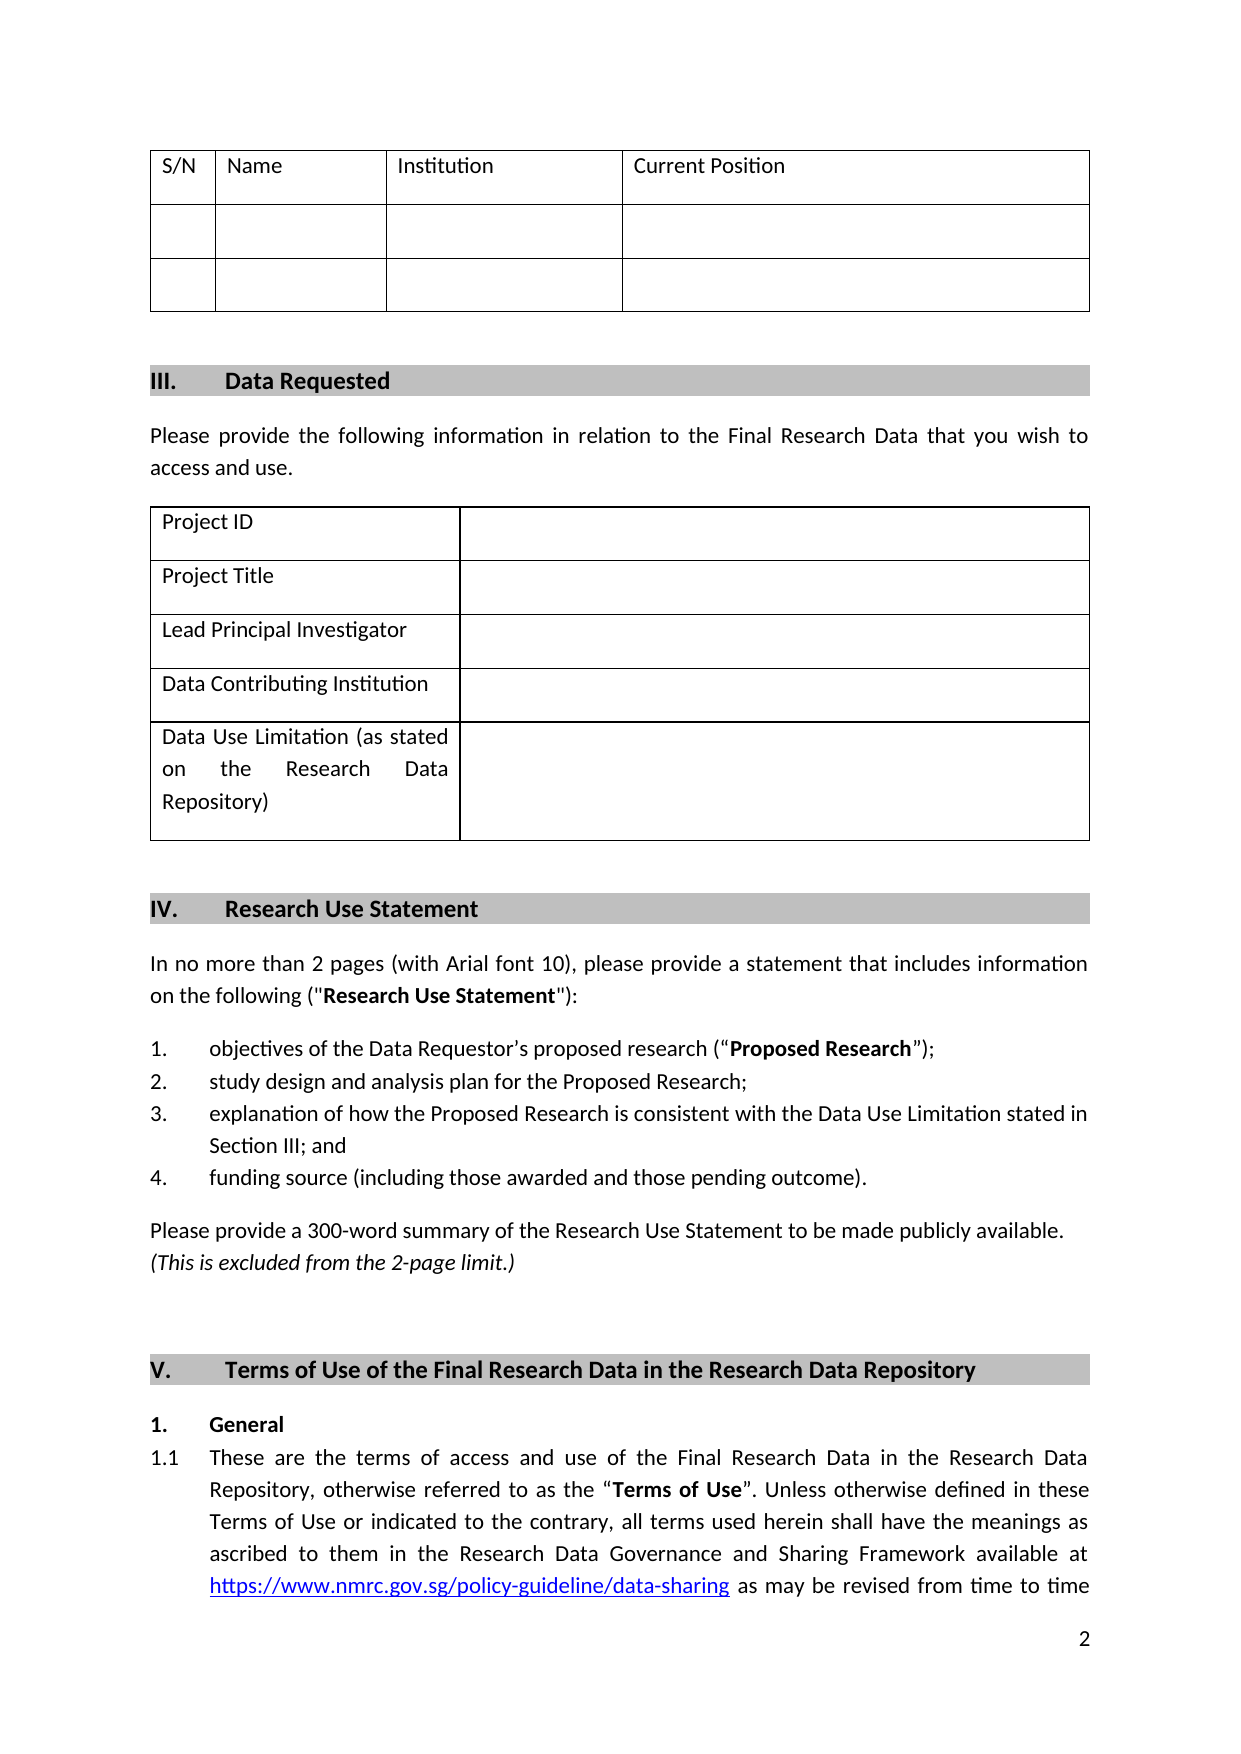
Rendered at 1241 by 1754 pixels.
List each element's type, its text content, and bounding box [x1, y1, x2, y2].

table_header Name [216, 151, 386, 204]
table_cell [151, 205, 215, 257]
text In no more than 2 pages (with Arial font 10), please provide a statement that includes information on the following ("Research Use Statement"): [150, 949, 1090, 1009]
table_cell [623, 259, 1089, 311]
table_cell [216, 259, 386, 311]
table_cell Data Contributing Institution [151, 669, 459, 721]
table_cell [461, 669, 1089, 721]
list funding source (including those awarded and those pending outcome). [150, 1163, 1090, 1191]
text Please provide a 300-word summary of the Research Use Statement to be made publicly available. [150, 1216, 1090, 1244]
text III. Data Requested [150, 365, 1090, 396]
table_header S/N [151, 151, 215, 204]
table_cell [461, 561, 1089, 614]
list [150, 1443, 1090, 1599]
table_header Project ID [151, 508, 459, 560]
text V. Terms of Use of the Final Research Data in the Research Data Repository [150, 1354, 1090, 1385]
table_cell [151, 259, 215, 311]
table_header [461, 508, 1089, 560]
table_cell Data Use Limitation (as stated on the Research Data Repository) [151, 723, 459, 839]
table_cell [216, 205, 386, 257]
text Please provide the following information in relation to the Final Research Data that you wish to access and use. [150, 421, 1090, 481]
table_cell Lead Principal Investigator [151, 615, 459, 668]
table_header Institution [387, 151, 622, 204]
list study design and analysis plan for the Proposed Research; [150, 1067, 1090, 1095]
list objectives of the Data Requestor’s proposed research (“Proposed Research”); [150, 1034, 1090, 1063]
text (This is excluded from the 2-page limit.) [150, 1248, 1090, 1277]
list General [150, 1410, 1090, 1438]
table_cell Project Title [151, 561, 459, 614]
text IV. Research Use Statement [150, 893, 1090, 924]
table_cell [623, 205, 1089, 257]
table_cell [461, 723, 1089, 839]
table_cell [461, 615, 1089, 668]
table_header Current Position [623, 151, 1089, 204]
table_cell [387, 259, 622, 311]
table_cell [387, 205, 622, 257]
list explanation of how the Proposed Research is consistent with the Data Use Limitation stated in Section III; and [150, 1099, 1090, 1159]
